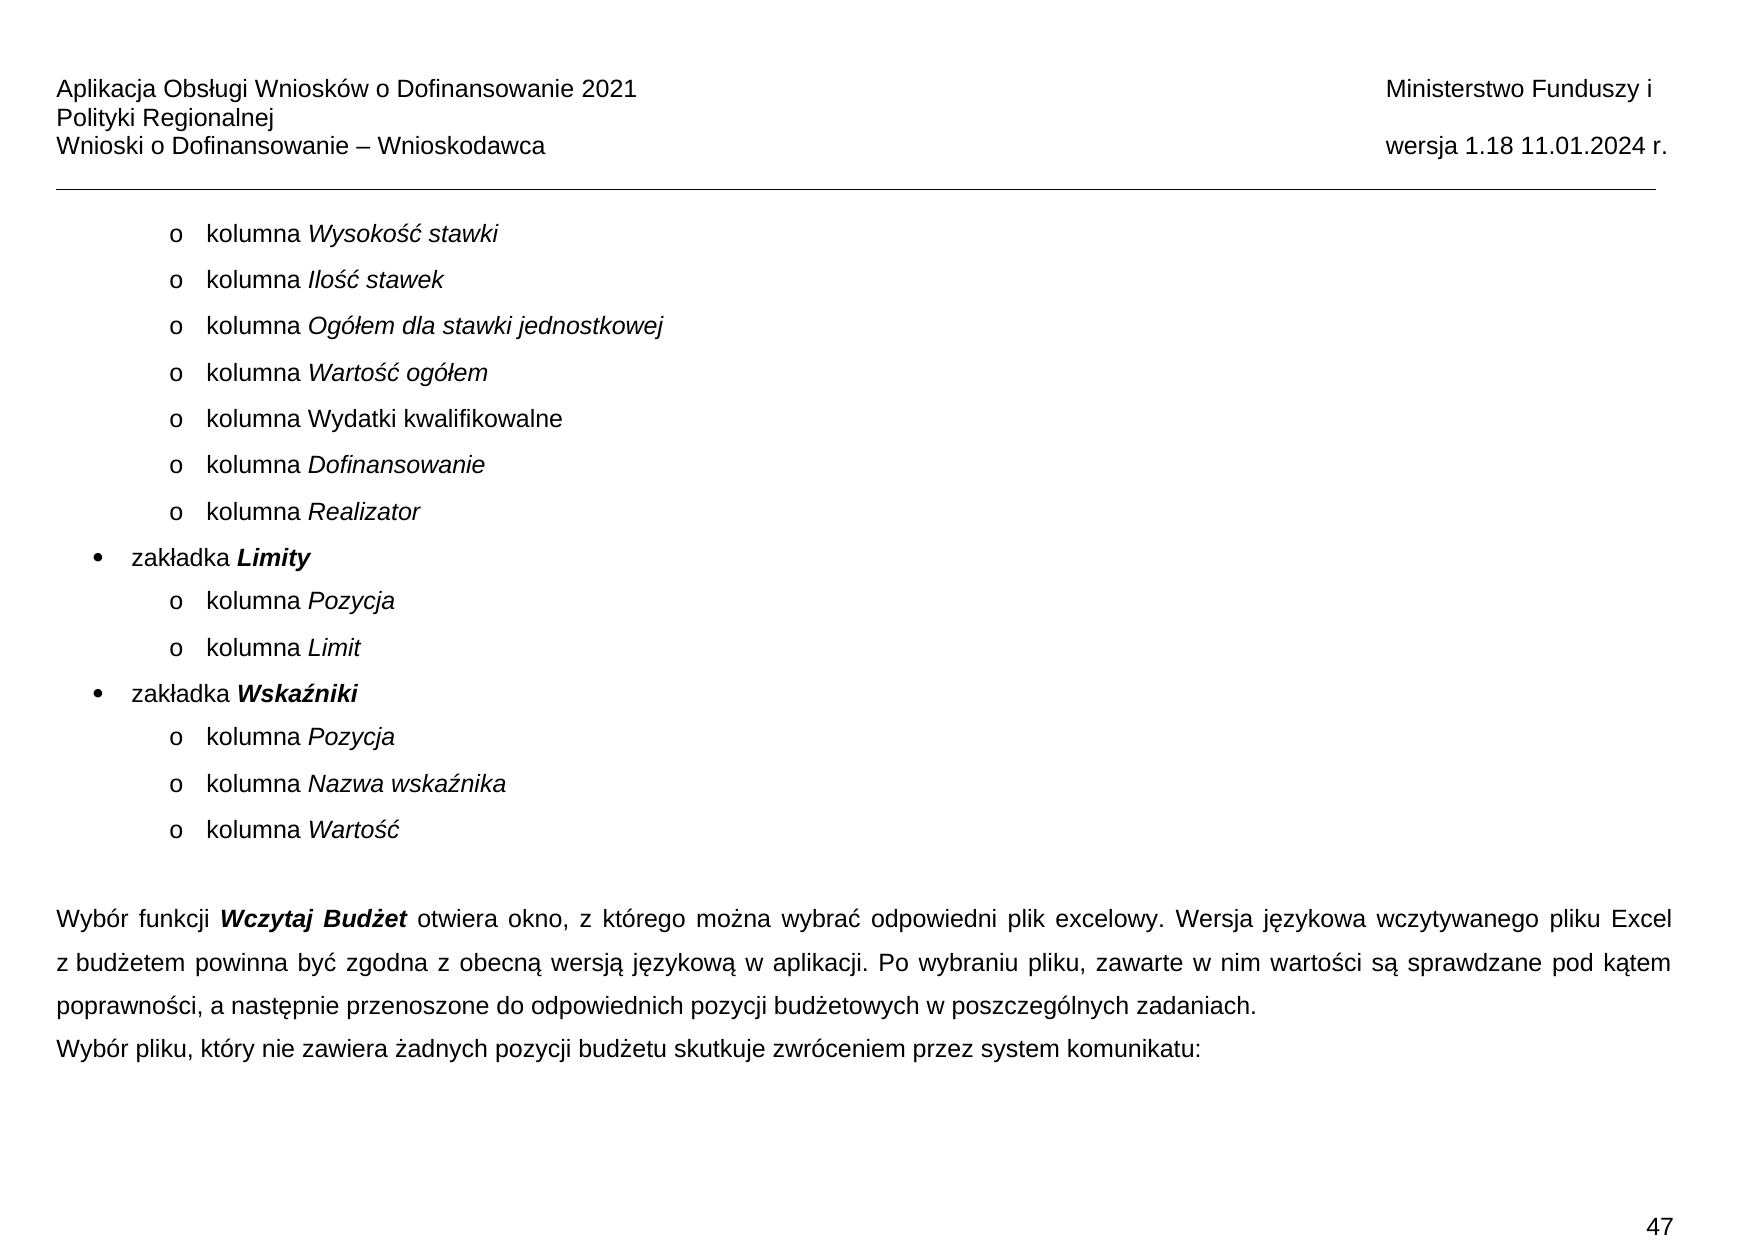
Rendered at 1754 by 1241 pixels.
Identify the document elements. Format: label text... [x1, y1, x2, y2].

text Wybór pliku, który nie zawiera żadnych pozycji budżetu skutkuje zwróceniem przez system komunikatu: [56, 1034, 1674, 1063]
list kolumna Wydatki kwalifikowalne [169, 404, 1674, 435]
list kolumna Wartość ogółem [169, 358, 1674, 389]
list kolumna Realizator [169, 497, 1674, 528]
list zakładka Wskaźniki [94, 679, 1674, 708]
list kolumna Wartość [169, 815, 1674, 846]
list kolumna Wysokość stawki [169, 219, 1674, 249]
list kolumna Pozycja [169, 722, 1674, 753]
list kolumna Pozycja [169, 586, 1674, 617]
list kolumna Dofinansowanie [169, 450, 1674, 481]
text Wybór funkcji Wczytaj Budżet otwiera okno, z którego można wybrać odpowiedni plik excelowy. Wersja językowa wczytywanego pliku Excel z budżetem powinna być zgodna z obecną wersją językową w aplikacji. Po wybraniu pliku, zawarte w nim wartości są sprawdzane pod kątem poprawności, a następnie przenoszone do odpowiednich pozycji budżetowych w poszczególnych zadaniach. [56, 904, 1674, 1019]
list kolumna Ilość stawek [169, 265, 1674, 296]
list kolumna Limit [169, 633, 1674, 664]
list kolumna Nazwa wskaźnika [169, 769, 1674, 799]
list zakładka Limity [94, 543, 1674, 572]
list kolumna Ogółem dla stawki jednostkowej [169, 311, 1674, 342]
